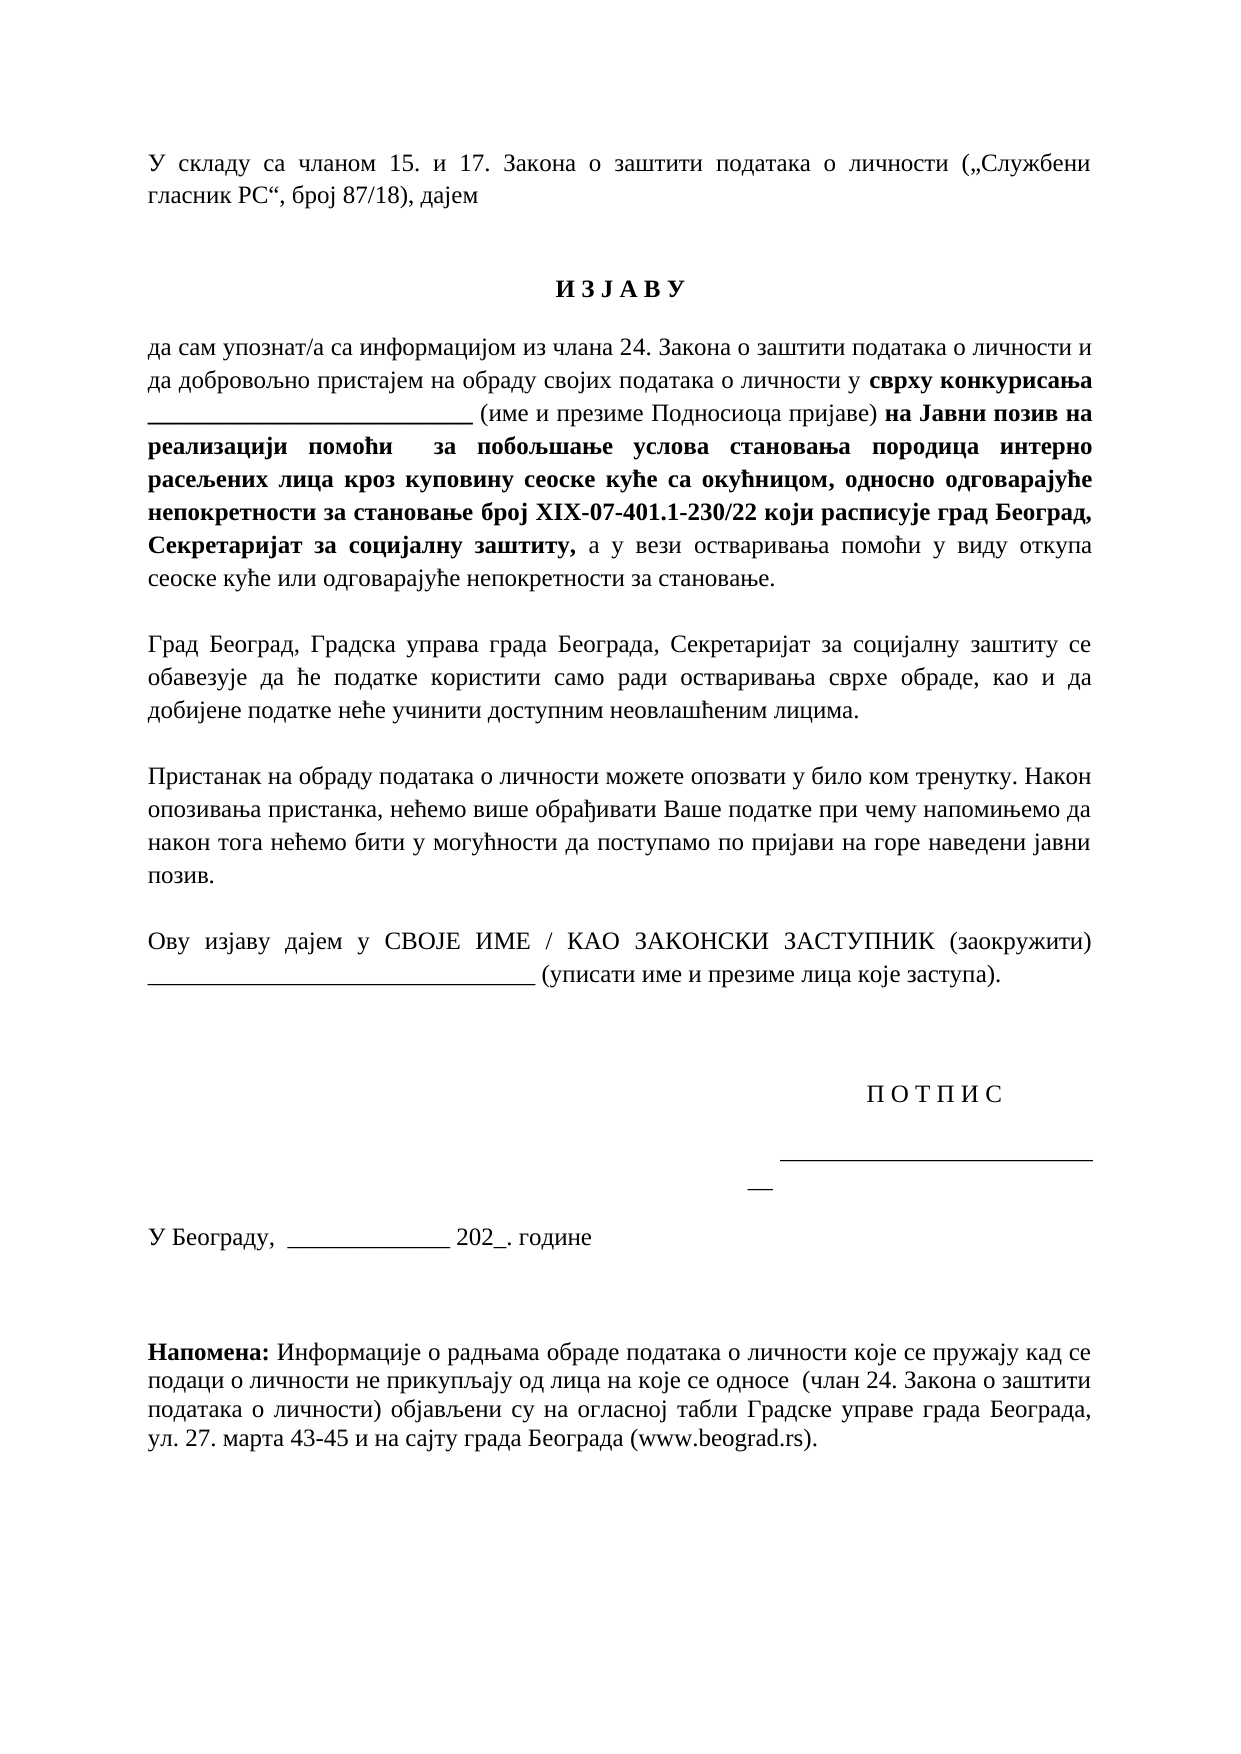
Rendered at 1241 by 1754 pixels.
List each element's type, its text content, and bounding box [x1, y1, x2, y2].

text У Београду, _____________ 202_. године [148, 1222, 1093, 1251]
text Пристанак на обраду података о личности можете опозвати у било ком тренутку. Након опозивања пристанка, нећемо више обрађивати Ваше податке при чему напомињемо да након тога нећемо бити у могућности да поступамо по пријави на горе наведени јавни позив. [148, 761, 1093, 889]
text У складу са чланом 15. и 17. Закона о заштити података о личности („Службени гласник РС“, број 87/18), дајем [148, 148, 1093, 209]
text Град Београд, Градска управа града Београда, Секретаријат за социјалну заштиту се обавезује да ће податке користити само ради остваривања сврхе обраде, као и да добијене податке неће учинити доступним неовлашћеним лицима. [148, 629, 1093, 724]
text да сам упознат/а са информацијом из члана 24. Закона о заштити података о личности и да добровољно пристајем на обраду својих података о личности у сврху конкурисања __________________________ (име и презиме Подносиоца пријаве) на Јавни позив на реализацији помоћи за побољшање услова становања породица интерно расељених лица кроз куповину сеоске куће са окућницом, односно одговарајуће непокретности за становање број XIX-07-401.1-230/22 који расписује град Београд, Секретаријат за социјалну заштиту, а у вези остваривања помоћи у виду откупа сеоске куће или одговарајуће непокретности за становање. [148, 332, 1093, 592]
text ___________________________ [748, 1136, 1093, 1193]
text И З Ј А В У [148, 274, 1093, 303]
text П О Т П И С [148, 1079, 1093, 1107]
text Напомена: Информације о радњама обраде података о личности које се пружају кад се подаци о личности не прикупљају од лица на које се односе (члан 24. Закона о заштити података о личности) објављени су на огласној табли Градске управе града Београда, ул. 27. марта 43-45 и на сајту града Београда (www.beograd.rs). [148, 1337, 1093, 1452]
text Ову изјаву дајем у СВОЈЕ ИМЕ / КАО ЗАКОНСКИ ЗАСТУПНИК (заокружити) _______________________________ (уписати име и презиме лица које заступа). [148, 926, 1093, 988]
